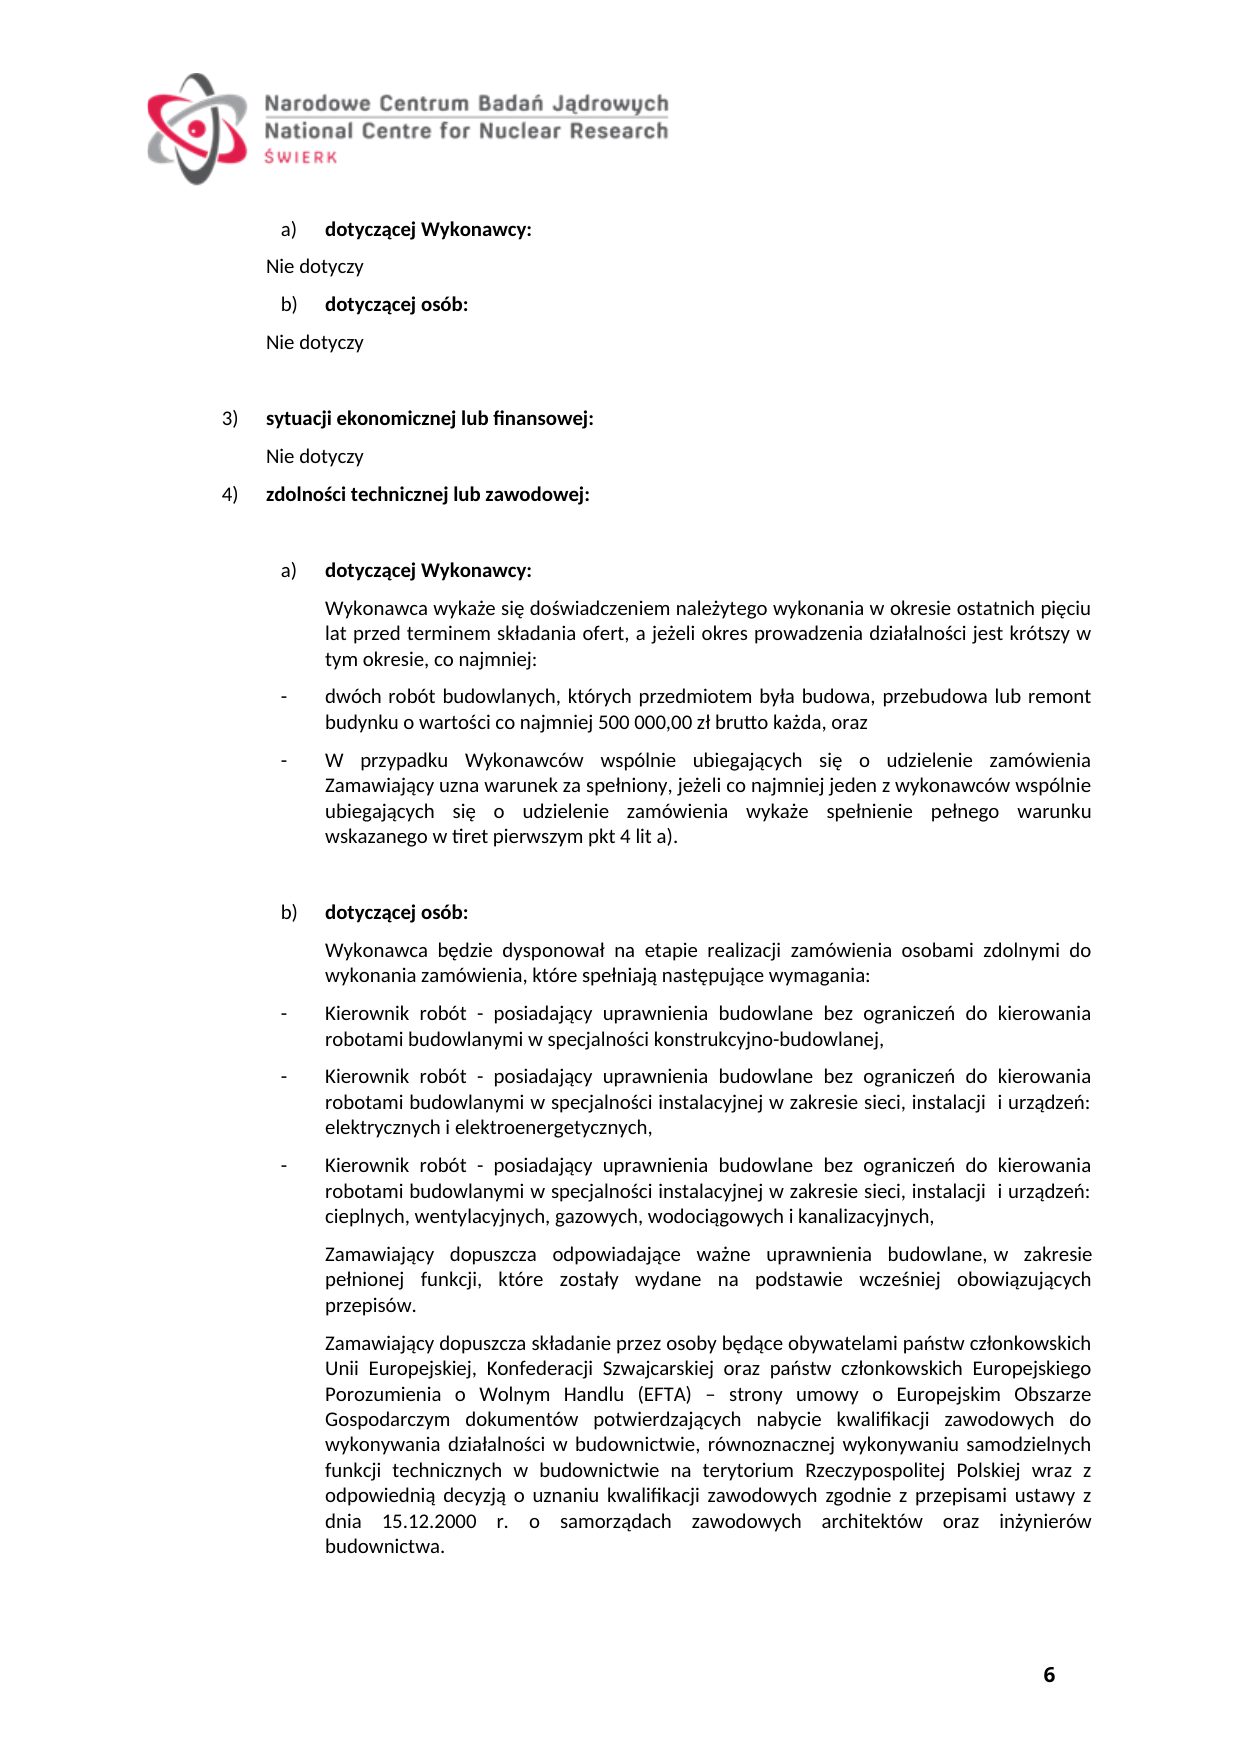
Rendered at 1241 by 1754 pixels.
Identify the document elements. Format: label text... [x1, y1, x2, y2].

text Nie dotyczy [266, 254, 1092, 279]
text - dwóch robót budowlanych, których przedmiotem była budowa, przebudowa lub remont budynku o wartości co najmniej 500 000,00 zł brutto każda, oraz [281, 684, 1092, 734]
text 4) zdolności technicznej lub zawodowej: [222, 481, 1092, 507]
text Wykonawca wykaże się doświadczeniem należytego wykonania w okresie ostatnich pięciu lat przed terminem składania ofert, a jeżeli okres prowadzenia działalności jest krótszy w tym okresie, co najmniej: [251, 595, 1092, 671]
text b) dotyczącej osób: [281, 899, 1092, 924]
text - Kierownik robót - posiadający uprawnienia budowlane bez ograniczeń do kierowania robotami budowlanymi w specjalności konstrukcyjno-budowlanej, [281, 1000, 1092, 1051]
text Nie dotyczy [266, 329, 1092, 355]
text a) dotyczącej Wykonawcy: [281, 216, 1092, 241]
text Zamawiający dopuszcza odpowiadające ważne uprawnienia budowlane, w zakresie pełnionej funkcji, które zostały wydane na podstawie wcześniej obowiązujących przepisów. [281, 1241, 1092, 1317]
text Nie dotyczy [266, 443, 1092, 469]
text b) dotyczącej osób: [281, 292, 1092, 317]
text Wykonawca będzie dysponował na etapie realizacji zamówienia osobami zdolnymi do wykonania zamówienia, które spełniają następujące wymagania: [281, 937, 1092, 988]
text - Kierownik robót - posiadający uprawnienia budowlane bez ograniczeń do kierowania robotami budowlanymi w specjalności instalacyjnej w zakresie sieci, instalacji i urządzeń: cieplnych, wentylacyjnych, gazowych, wodociągowych i kanalizacyjnych, [281, 1152, 1092, 1229]
text - W przypadku Wykonawców wspólnie ubiegających się o udzielenie zamówienia Zamawiający uzna warunek za spełniony, jeżeli co najmniej jeden z wykonawców wspólnie ubiegających się o udzielenie zamówienia wykaże spełnienie pełnego warunku wskazanego w tiret pierwszym pkt 4 lit a). [281, 747, 1092, 849]
text Zamawiający dopuszcza składanie przez osoby będące obywatelami państw członkowskich Unii Europejskiej, Konfederacji Szwajcarskiej oraz państw członkowskich Europejskiego Porozumienia o Wolnym Handlu (EFTA) – strony umowy o Europejskim Obszarze Gospodarczym dokumentów potwierdzających nabycie kwalifikacji zawodowych do wykonywania działalności w budownictwie, równoznacznej wykonywaniu samodzielnych funkcji technicznych w budownictwie na terytorium Rzeczypospolitej Polskiej wraz z odpowiednią decyzją o uznaniu kwalifikacji zawodowych zgodnie z przepisami ustawy z dnia 15.12.2000 r. o samorządach zawodowych architektów oraz inżynierów budownictwa. [281, 1330, 1092, 1559]
text 3) sytuacji ekonomicznej lub finansowej: [222, 405, 1092, 431]
text - Kierownik robót - posiadający uprawnienia budowlane bez ograniczeń do kierowania robotami budowlanymi w specjalności instalacyjnej w zakresie sieci, instalacji i urządzeń: elektrycznych i elektroenergetycznych, [281, 1064, 1092, 1140]
text a) dotyczącej Wykonawcy: [281, 557, 1092, 582]
picture [147, 73, 670, 187]
